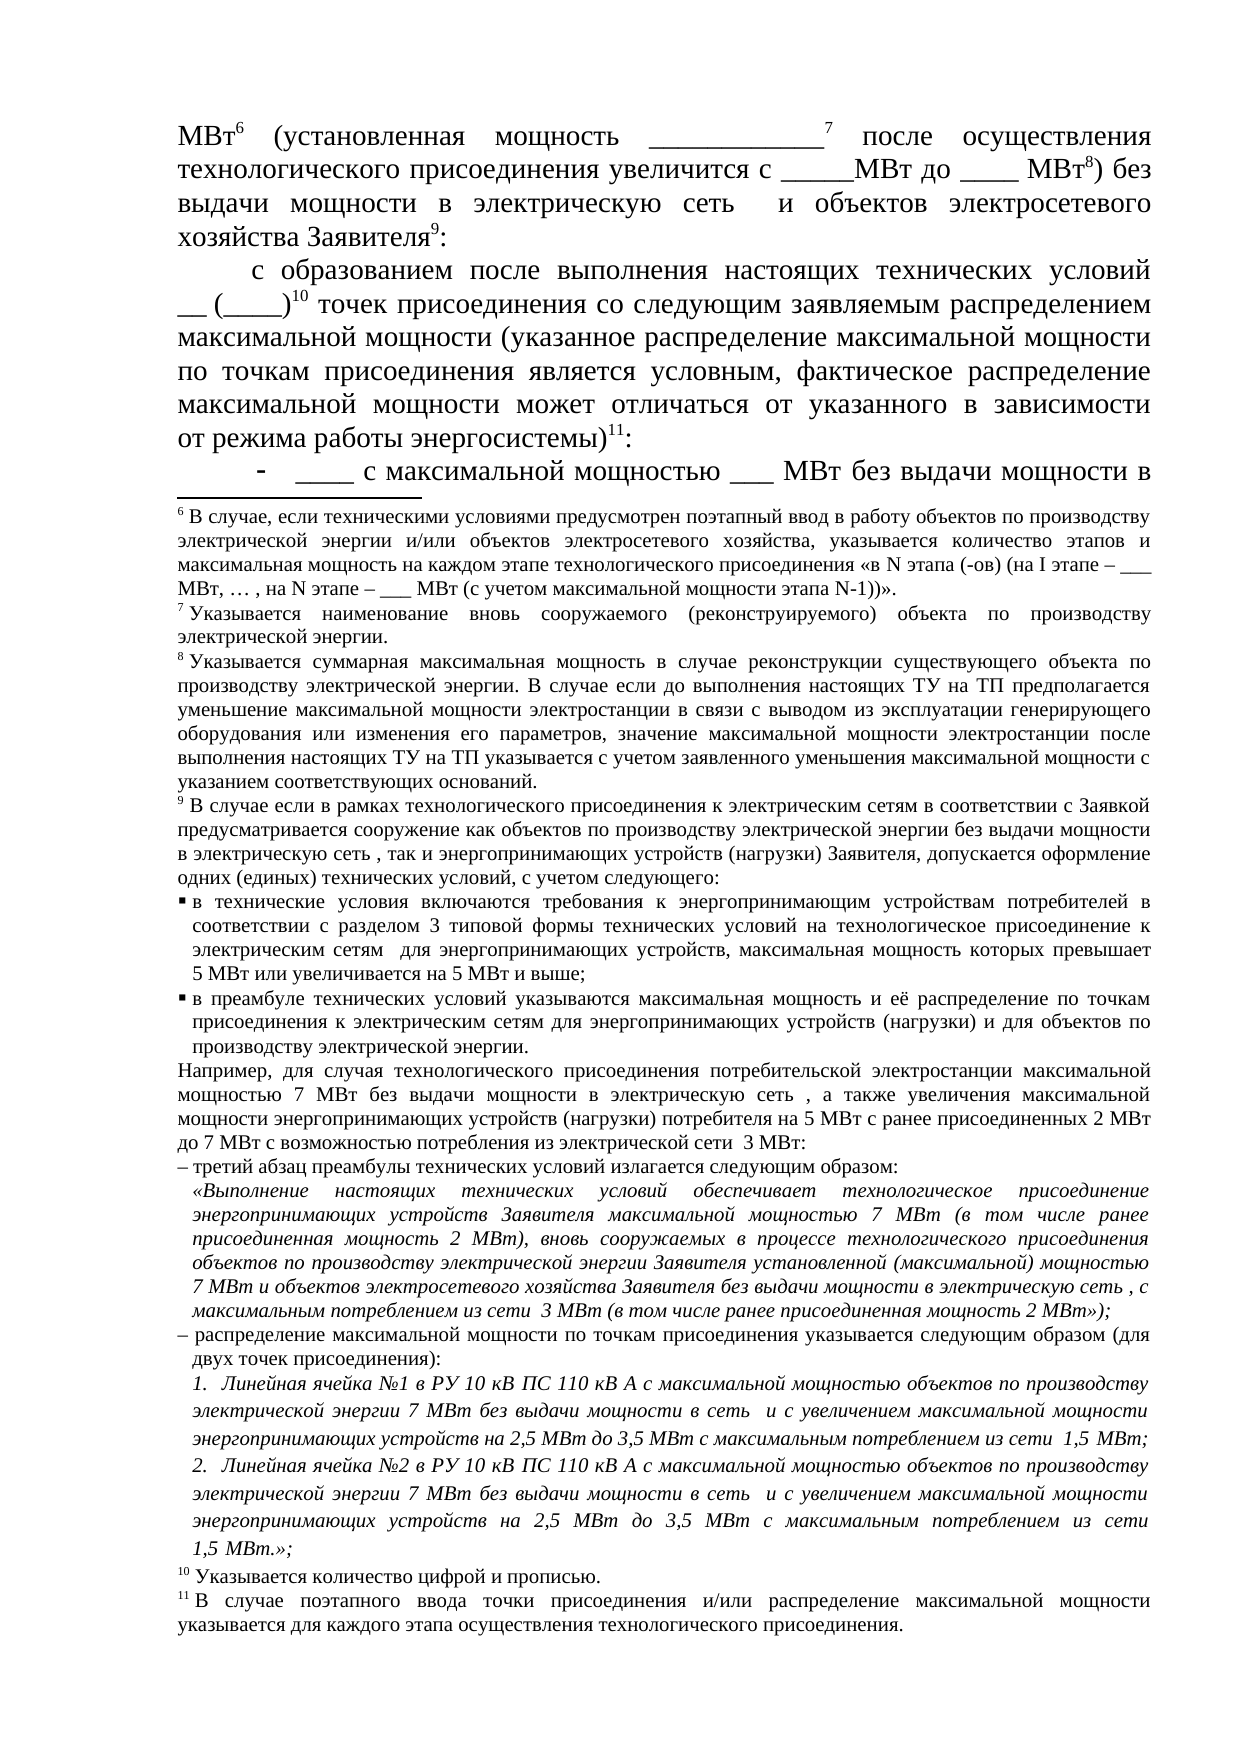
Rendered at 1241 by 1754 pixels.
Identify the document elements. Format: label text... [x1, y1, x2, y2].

text с образованием после выполнения настоящих технических условий __ (____) точек присоединения со следующим заявляемым распределением максимальной мощности (указанное распределение максимальной мощности по точкам присоединения является условным, фактическое распределение максимальной мощности может отличаться от указанного в зависимости от режима работы энергосистемы): [177, 252, 1152, 453]
text Выполнение настоящих технических условий обеспечивает технологическое присоединение вновь сооружаемых (реконструируемых) в процессе технологического присоединения объектов по производству электрической энергии Заявителя установленной мощностью __________ МВт (установленная мощность ____________ после осуществления технологического присоединения увеличится с _____МВт до ____ МВт) без выдачи мощности в электрическую сеть и объектов электросетевого хозяйства Заявителя: [177, 118, 1152, 252]
list ____ с максимальной мощностью ___ МВт без выдачи мощности в электрическую сеть ; [177, 453, 1152, 487]
